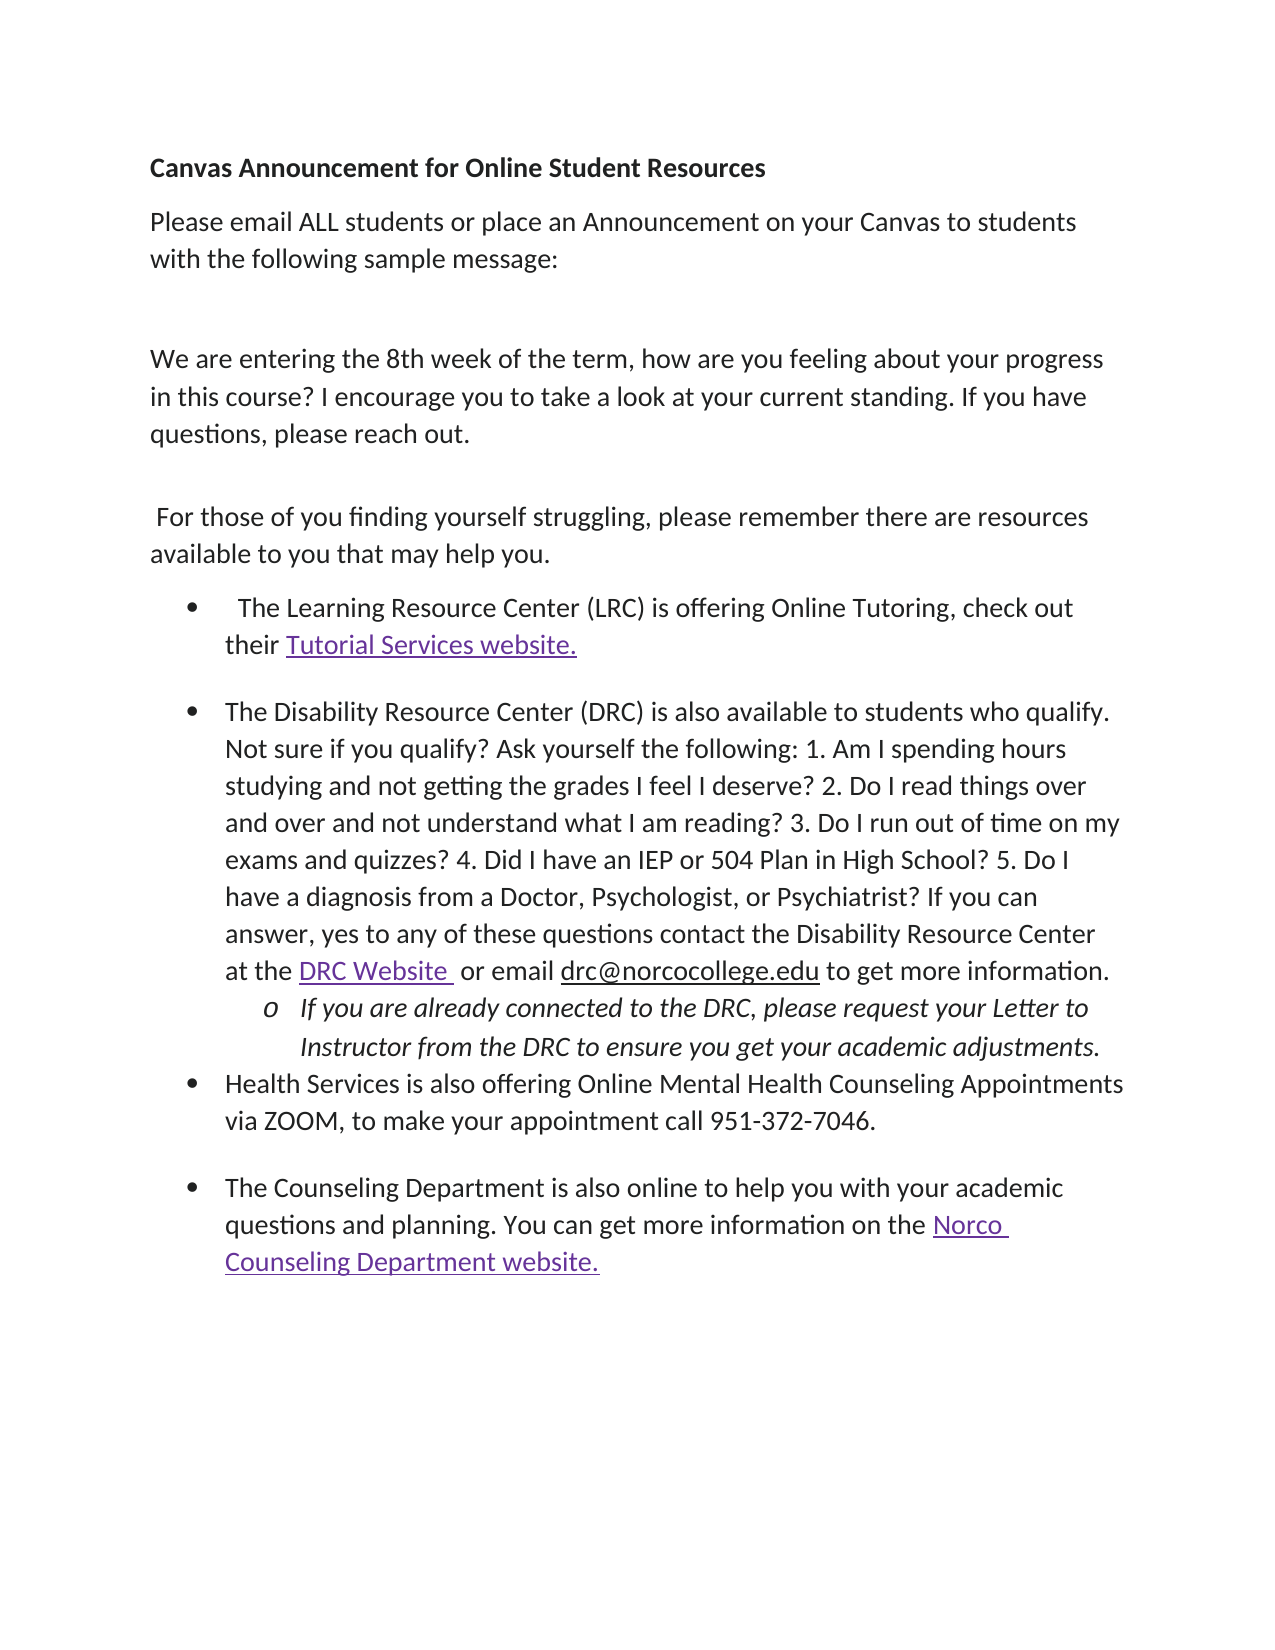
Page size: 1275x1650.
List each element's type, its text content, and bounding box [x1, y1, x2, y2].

list Health Services is also offering Online Mental Health Counseling Appointments via ZOOM, to make your appointment call 951-372-7046. [187, 1066, 1125, 1168]
list The Learning Resource Center (LRC) is offering Online Tutoring, check out their Tutorial Services website. [187, 590, 1125, 692]
list The Counseling Department is also online to help you with your academic questions and planning. You can get more information on the Norco Counseling Department website. [187, 1170, 1125, 1278]
list If you are already connected to the DRC, please request your Letter to Instructor from the DRC to ensure you get your academic adjustments. [262, 990, 1125, 1063]
text Canvas Announcement for Online Student Resources [150, 150, 1125, 184]
text We are entering the 8th week of the term, how are you feeling about your progress in this course? I encourage you to take a look at your current standing. If you have questions, please reach out. [150, 341, 1125, 480]
text Please email ALL students or place an Announcement on your Canvas to students with the following sample message: [150, 204, 1125, 275]
list The Disability Resource Center (DRC) is also available to students who qualify. Not sure if you qualify? Ask yourself the following: 1. Am I spending hours studying and not getting the grades I feel I deserve? 2. Do I read things over and over and not understand what I am reading? 3. Do I run out of time on my exams and quizzes? 4. Did I have an IEP or 504 Plan in High School? 5. Do I have a diagnosis from a Doctor, Psychologist, or Psychiatrist? If you can answer, yes to any of these questions contact the Disability Resource Center at the DRC Website or email drc@norcocollege.edu to get more information. [187, 694, 1125, 988]
text For those of you finding yourself struggling, please remember there are resources available to you that may help you. [150, 499, 1125, 571]
